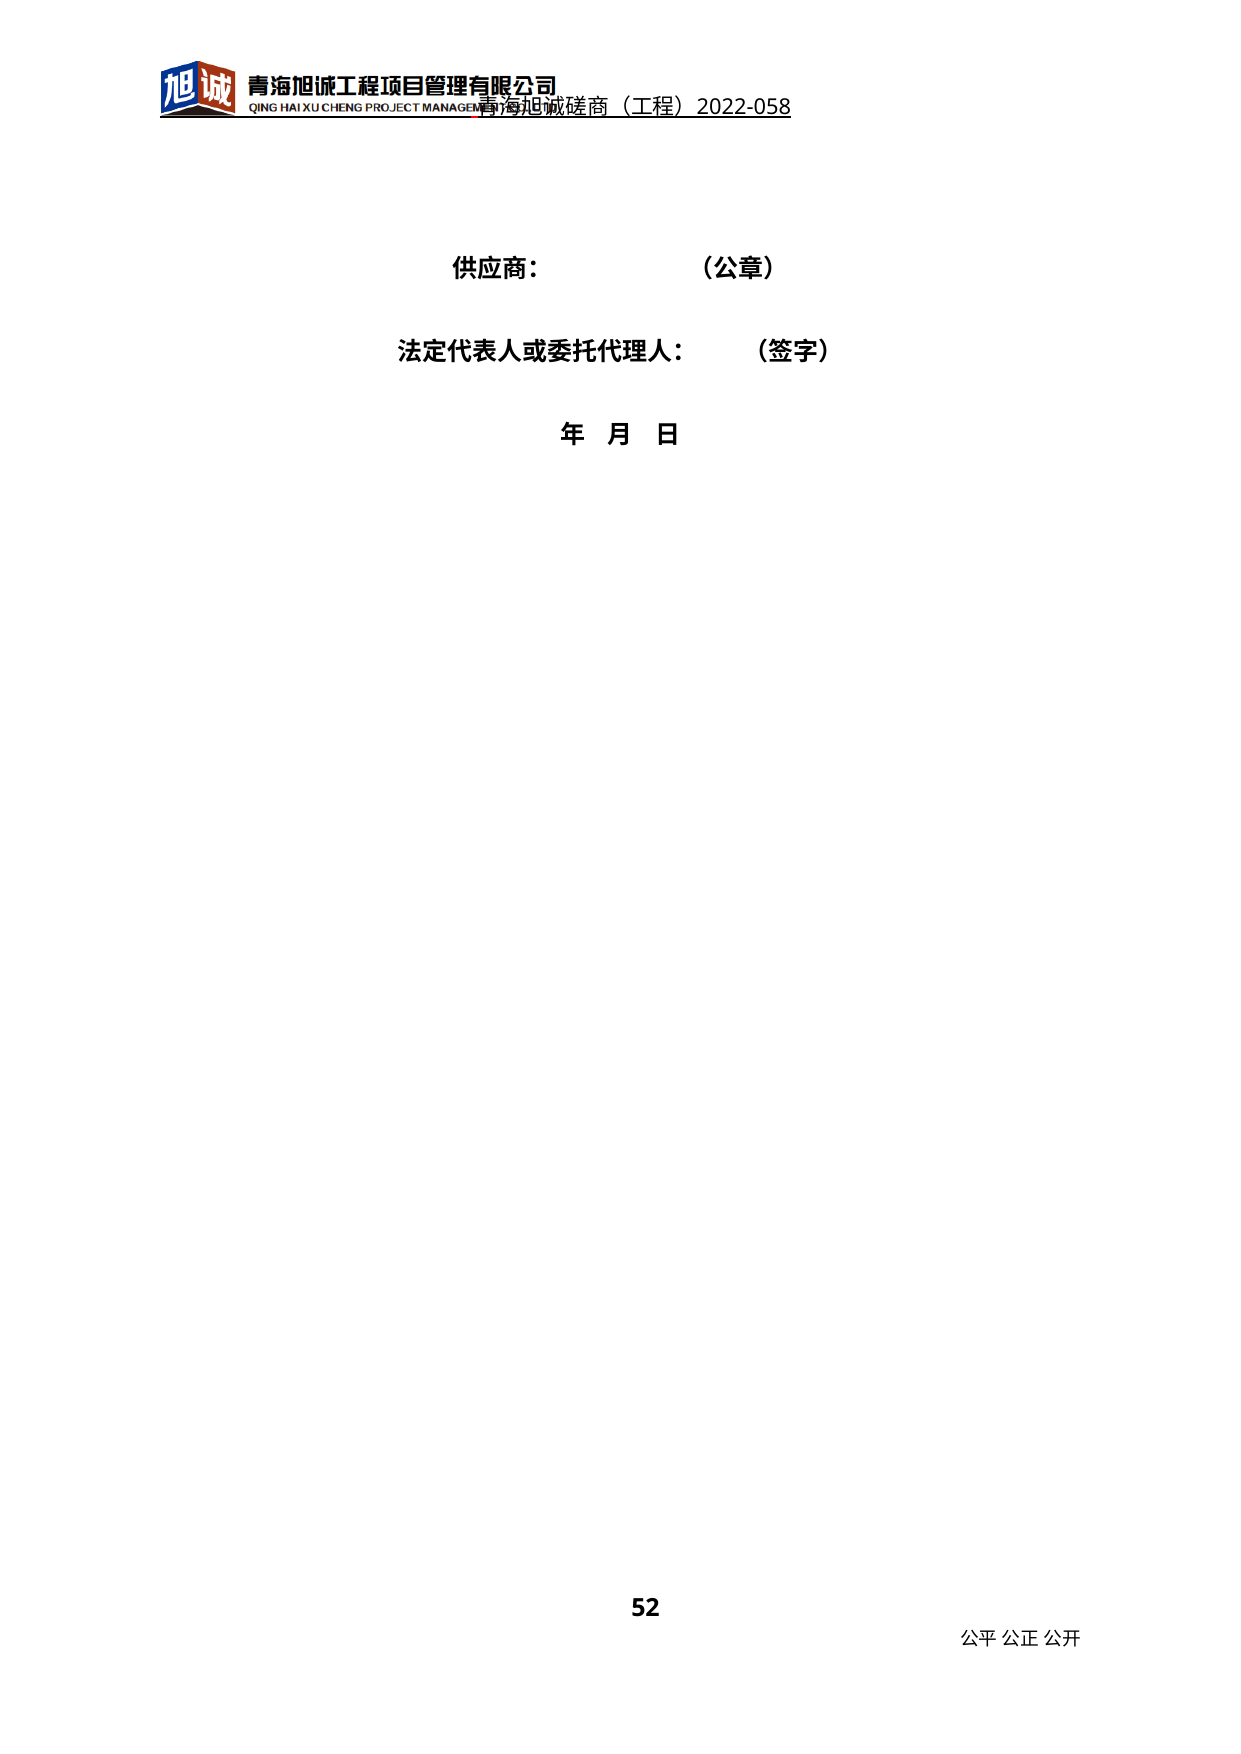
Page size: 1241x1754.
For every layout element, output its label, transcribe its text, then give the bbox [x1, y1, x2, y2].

text 年 月 日 [159, 400, 1081, 465]
text 供应商： （公章） [159, 234, 1081, 299]
picture [155, 61, 561, 118]
picture [483, 112, 493, 116]
text 法定代表人或委托代理人： （签字） [159, 317, 1081, 382]
